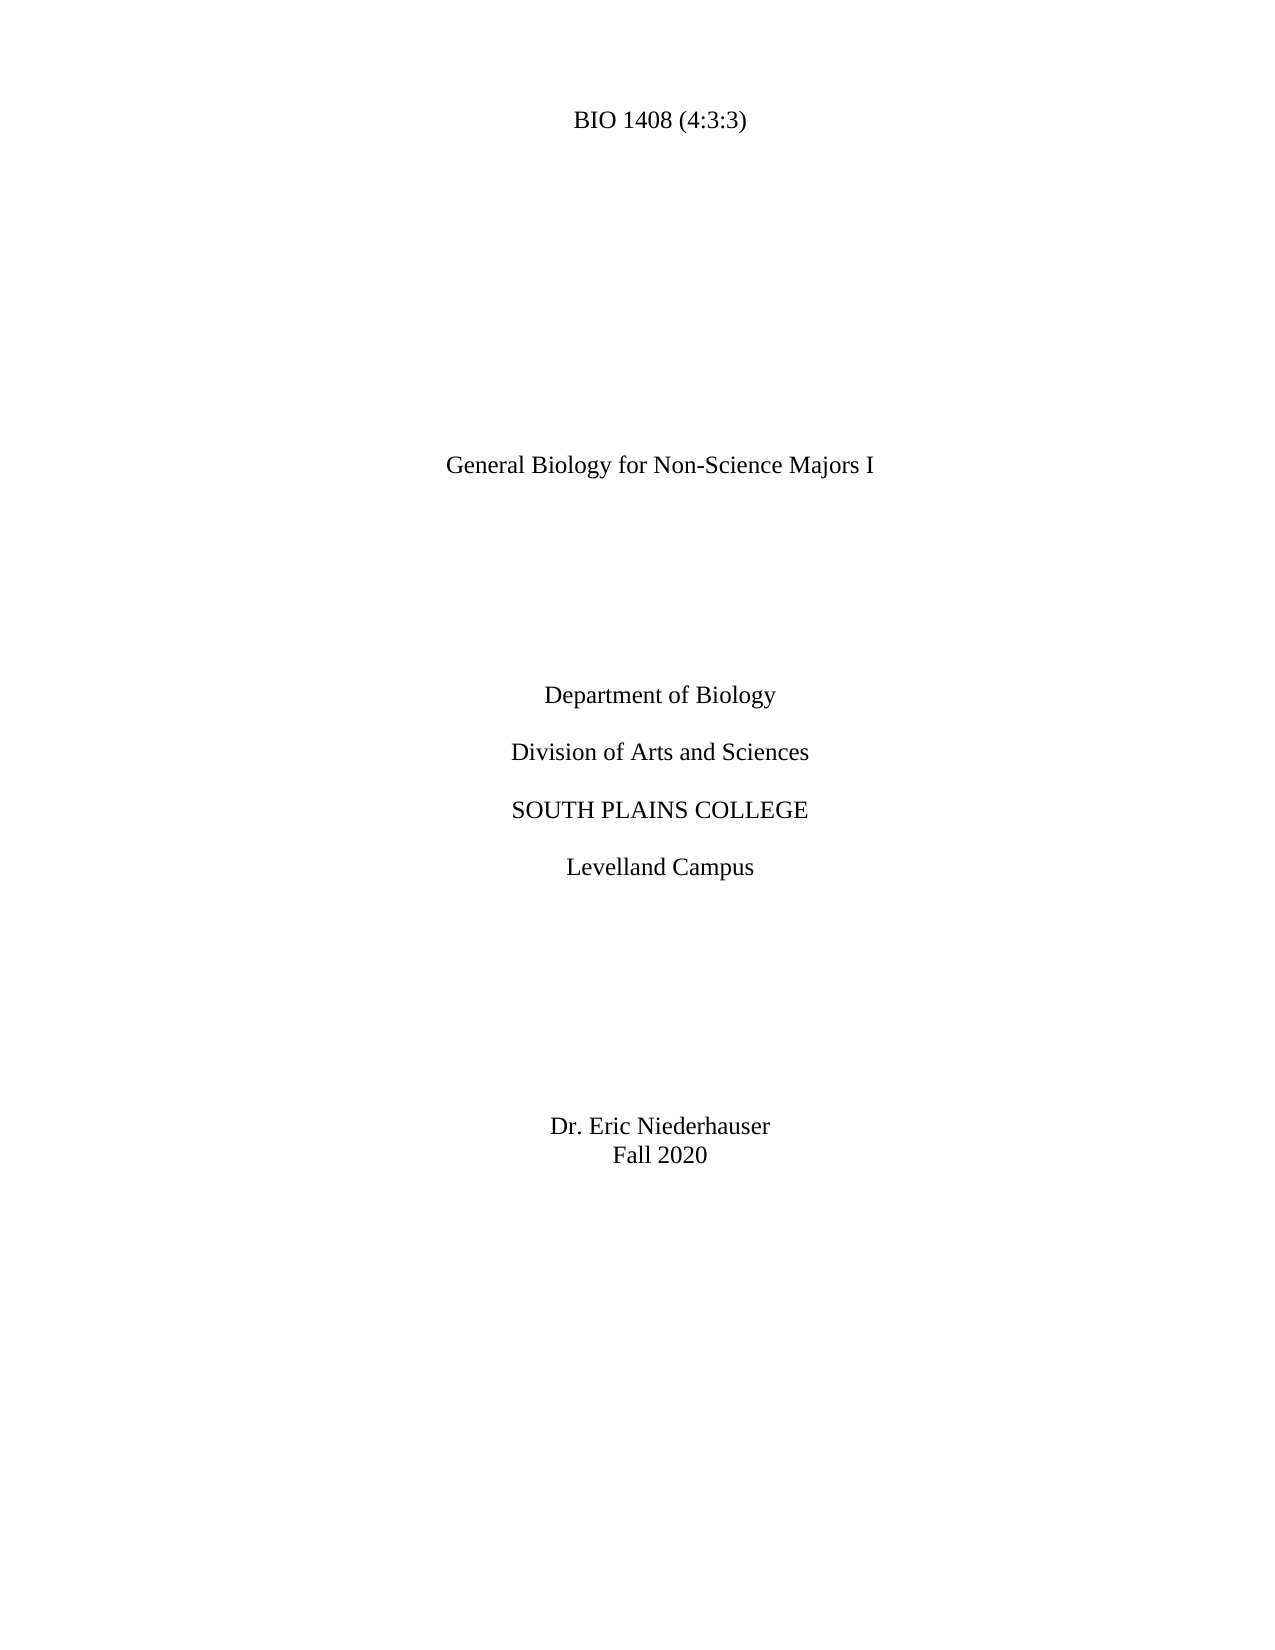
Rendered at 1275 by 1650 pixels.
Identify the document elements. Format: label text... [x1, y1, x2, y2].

subtitle Department of Biology [150, 680, 1170, 709]
subtitle BIO 1408 (4:3:3) [150, 105, 1170, 134]
subtitle Dr. Eric Niederhauser [150, 1111, 1170, 1140]
subtitle Levelland Campus [150, 852, 1170, 881]
subtitle Division of Arts and Sciences [150, 737, 1170, 766]
subtitle Fall 2020 [150, 1140, 1170, 1169]
subtitle General Biology for Non-Science Majors I [150, 450, 1170, 479]
subtitle SOUTH PLAINS COLLEGE [150, 795, 1170, 824]
